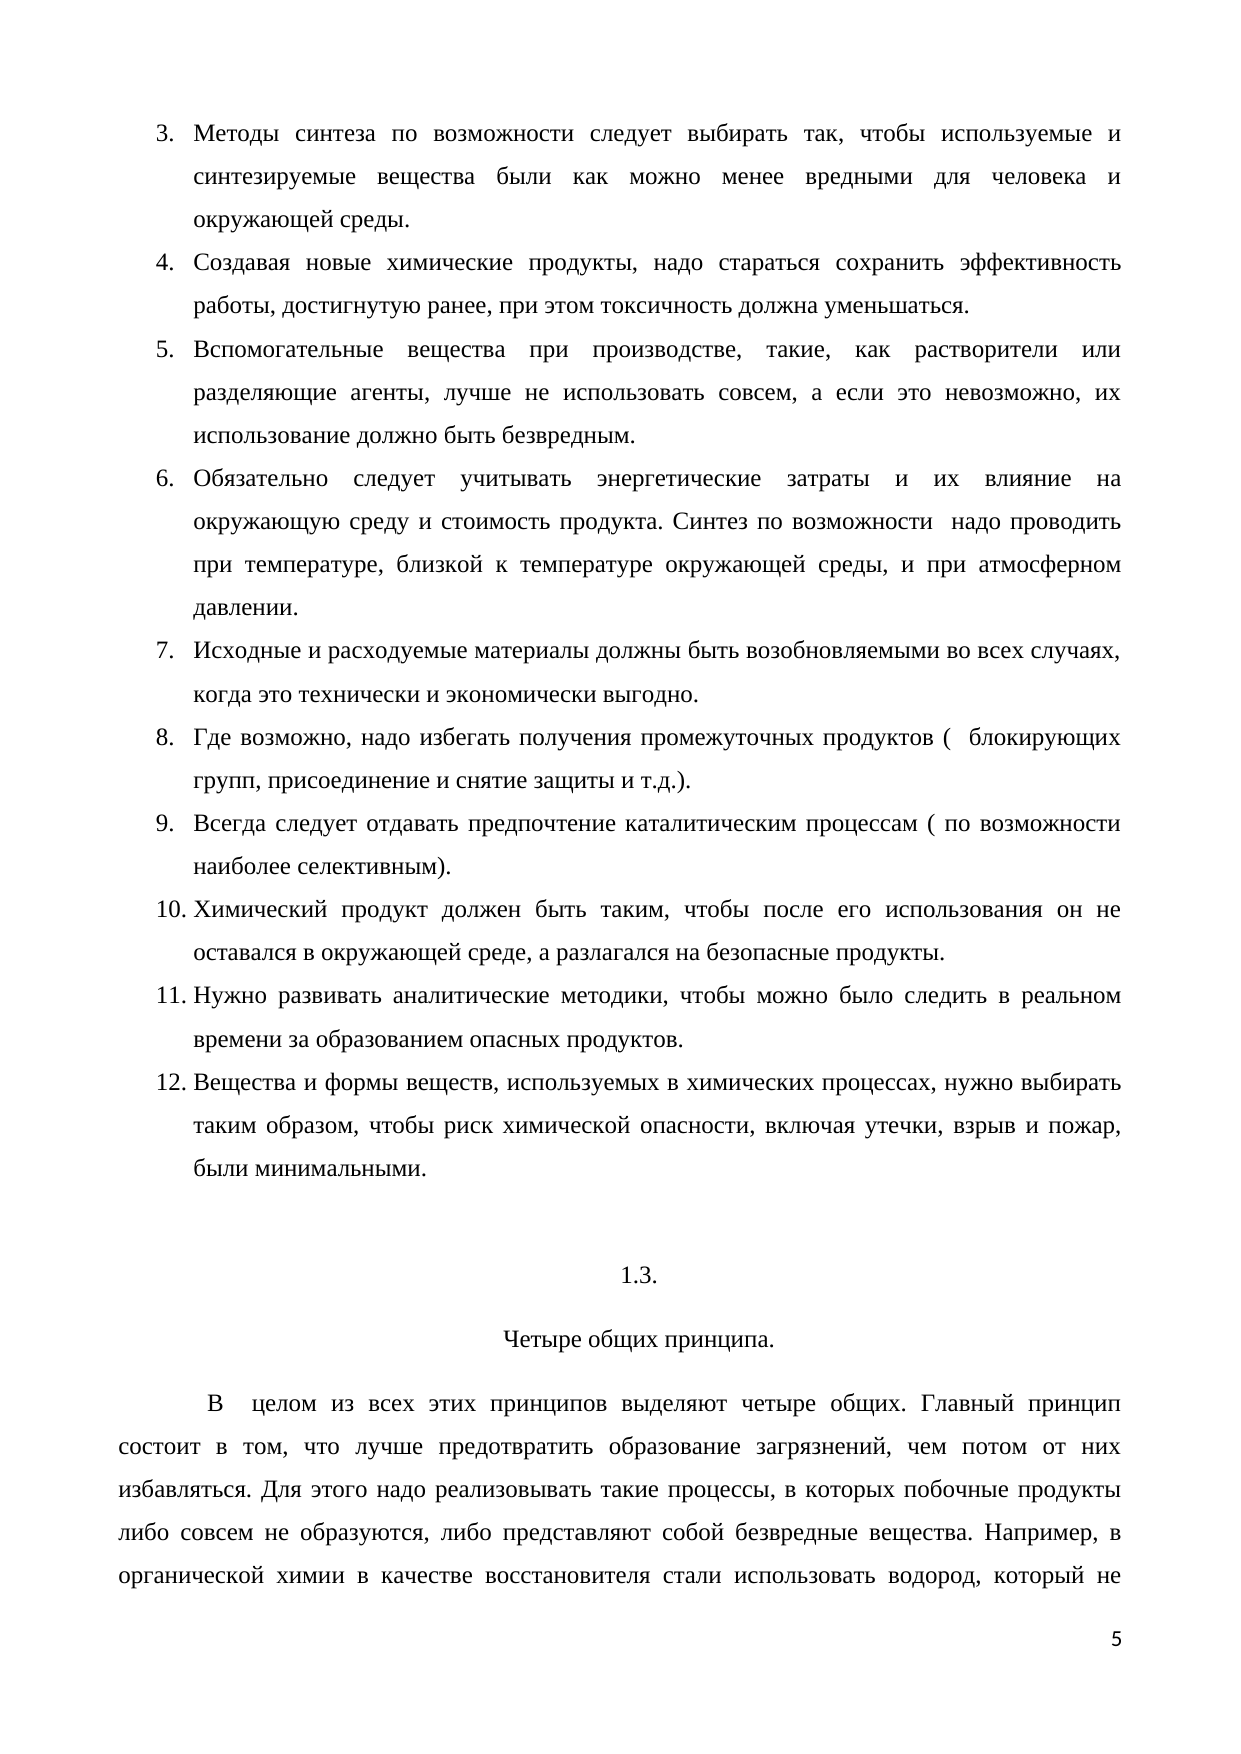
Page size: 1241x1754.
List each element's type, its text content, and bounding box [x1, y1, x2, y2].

list Обязательно следует учитывать энергетические затраты и их влияние на окружающую среду и стоимость продукта. Синтез по возможности надо проводить при температуре, близкой к температуре окружающей среды, и при атмосферном давлении. [156, 463, 1122, 621]
text 1.3. [156, 1260, 1122, 1289]
list Вспомогательные вещества при производстве, такие, как растворители или разделяющие агенты, лучше не использовать совсем, а если это невозможно, их использование должно быть безвредным. [156, 334, 1122, 449]
list Где возможно, надо избегать получения промежуточных продуктов ( блокирующих групп, присоединение и снятие защиты и т.д.). [156, 722, 1122, 794]
list Нужно развивать аналитические методики, чтобы можно было следить в реальном времени за образованием опасных продуктов. [156, 981, 1122, 1052]
list Химический продукт должен быть таким, чтобы после его использования он не оставался в окружающей среде, а разлагался на безопасные продукты. [156, 894, 1122, 966]
list Создавая новые химические продукты, надо стараться сохранить эффективность работы, достигнутую ранее, при этом токсичность должна уменьшаться. [156, 247, 1122, 319]
list Всегда следует отдавать предпочтение каталитическим процессам ( по возможности наиболее селективным). [156, 808, 1122, 880]
list Исходные и расходуемые материалы должны быть возобновляемыми во всех случаях, когда это технически и экономически выгодно. [156, 636, 1122, 707]
list Вещества и формы веществ, используемых в химических процессах, нужно выбирать таким образом, чтобы риск химической опасности, включая утечки, взрыв и пожар, были минимальными. [156, 1067, 1122, 1182]
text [118, 1388, 1122, 1589]
list Методы синтеза по возможности следует выбирать так, чтобы используемые и синтезируемые вещества были как можно менее вредными для человека и окружающей среды. [156, 118, 1122, 233]
text Четыре общих принципа. [156, 1324, 1122, 1353]
